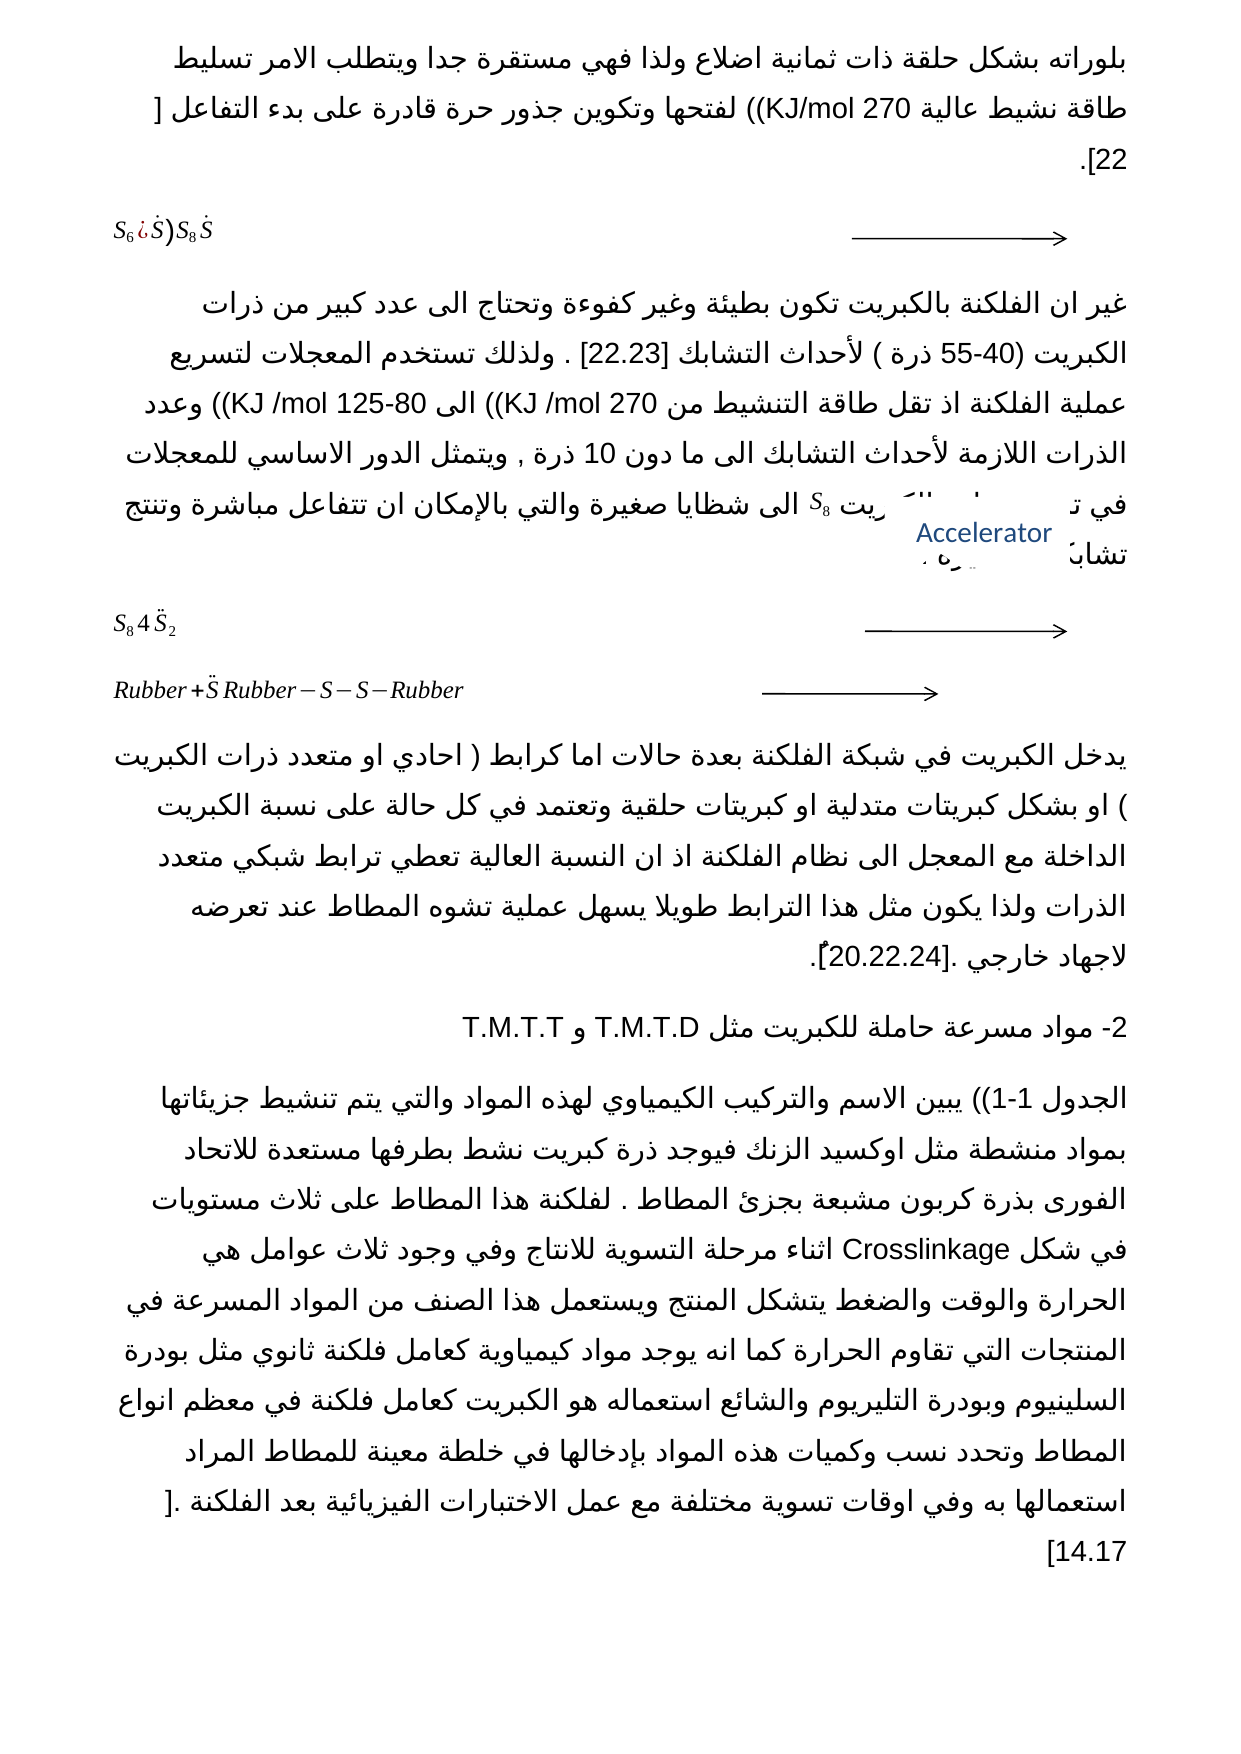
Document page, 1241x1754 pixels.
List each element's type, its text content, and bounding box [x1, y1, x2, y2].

text الجدول 1-1)) يبين الاسم والتركيب الكيمياوي لهذه المواد والتي يتم تنشيط جزيئاتها بمواد منشطة مثل اوكسيد الزنك فيوجد ذرة كبريت نشط بطرفها مستعدة للاتحاد الفورى بذرة كربون مشبعة بجزئ المطاط . لفلكنة هذا المطاط على ثلاث مستويات في شكل Crosslinkage اثناء مرحلة التسوية للانتاج وفي وجود ثلاث عوامل هي الحرارة والوقت والضغط يتشكل المنتج ويستعمل هذا الصنف من المواد المسرعة في المنتجات التي تقاوم الحرارة كما انه يوجد مواد كيمياوية كعامل فلكنة ثانوي مثل بودرة السلينيوم وبودرة التليريوم والشائع استعماله هو الكبريت كعامل فلكنة في معظم انواع المطاط وتحدد نسب وكميات هذه المواد بإدخالها في خلطة معينة للمطاط المراد استعمالها به وفي اوقات تسوية مختلفة مع عمل الاختبارات الفيزيائية بعد الفلكنة .[14.17] [112, 1081, 1128, 1568]
text ( [112, 213, 1128, 248]
text بلوراته بشكل حلقة ذات ثمانية اضلاع ولذا فهي مستقرة جدا ويتطلب الامر تسليط طاقة نشيط عالية 270 KJ/mol)) لفتحها وتكوين جذور حرة قادرة على بدء التفاعل [22]. [112, 41, 1128, 175]
text يدخل الكبريت في شبكة الفلكنة بعدة حالات اما كرابط ( احادي او متعدد ذرات الكبريت ) او بشكل كبريتات متدلية او كبريتات حلقية وتعتمد في كل حالة على نسبة الكبريت الداخلة مع المعجل الى نظام الفلكنة اذ ان النسبة العالية تعطي ترابط شبكي متعدد الذرات ولذا يكون مثل هذا الترابط طويلا يسهل عملية تشوه المطاط عند تعرضه لاجهاد خارجي .[20.22.24]ُ. [112, 738, 1128, 973]
text غير ان الفلكنة بالكبريت تكون بطيئة وغير كفوءة وتحتاج الى عدد كبير من ذرات الكبريت (40-55 ذرة ) لأحداث التشابك [22.23] . ولذلك تستخدم المعجلات لتسريع عملية الفلكنة اذ تقل طاقة التنشيط من 270 KJ /mol)) الى 80-125 KJ /mol)) وعدد الذرات اللازمة لأحداث التشابك الى ما دون 10 ذرة , ويتمثل الدور الاساسي للمعجلات في تمزيق حلقة الكبريت الى شظايا صغيرة والتي بالإمكان ان تتفاعل مباشرة وتنتج تشابكات قصيرة . [112, 286, 1128, 571]
text 2- مواد مسرعة حاملة للكبريت مثل T.M.T.D و T.M.T.T [112, 1010, 1128, 1044]
